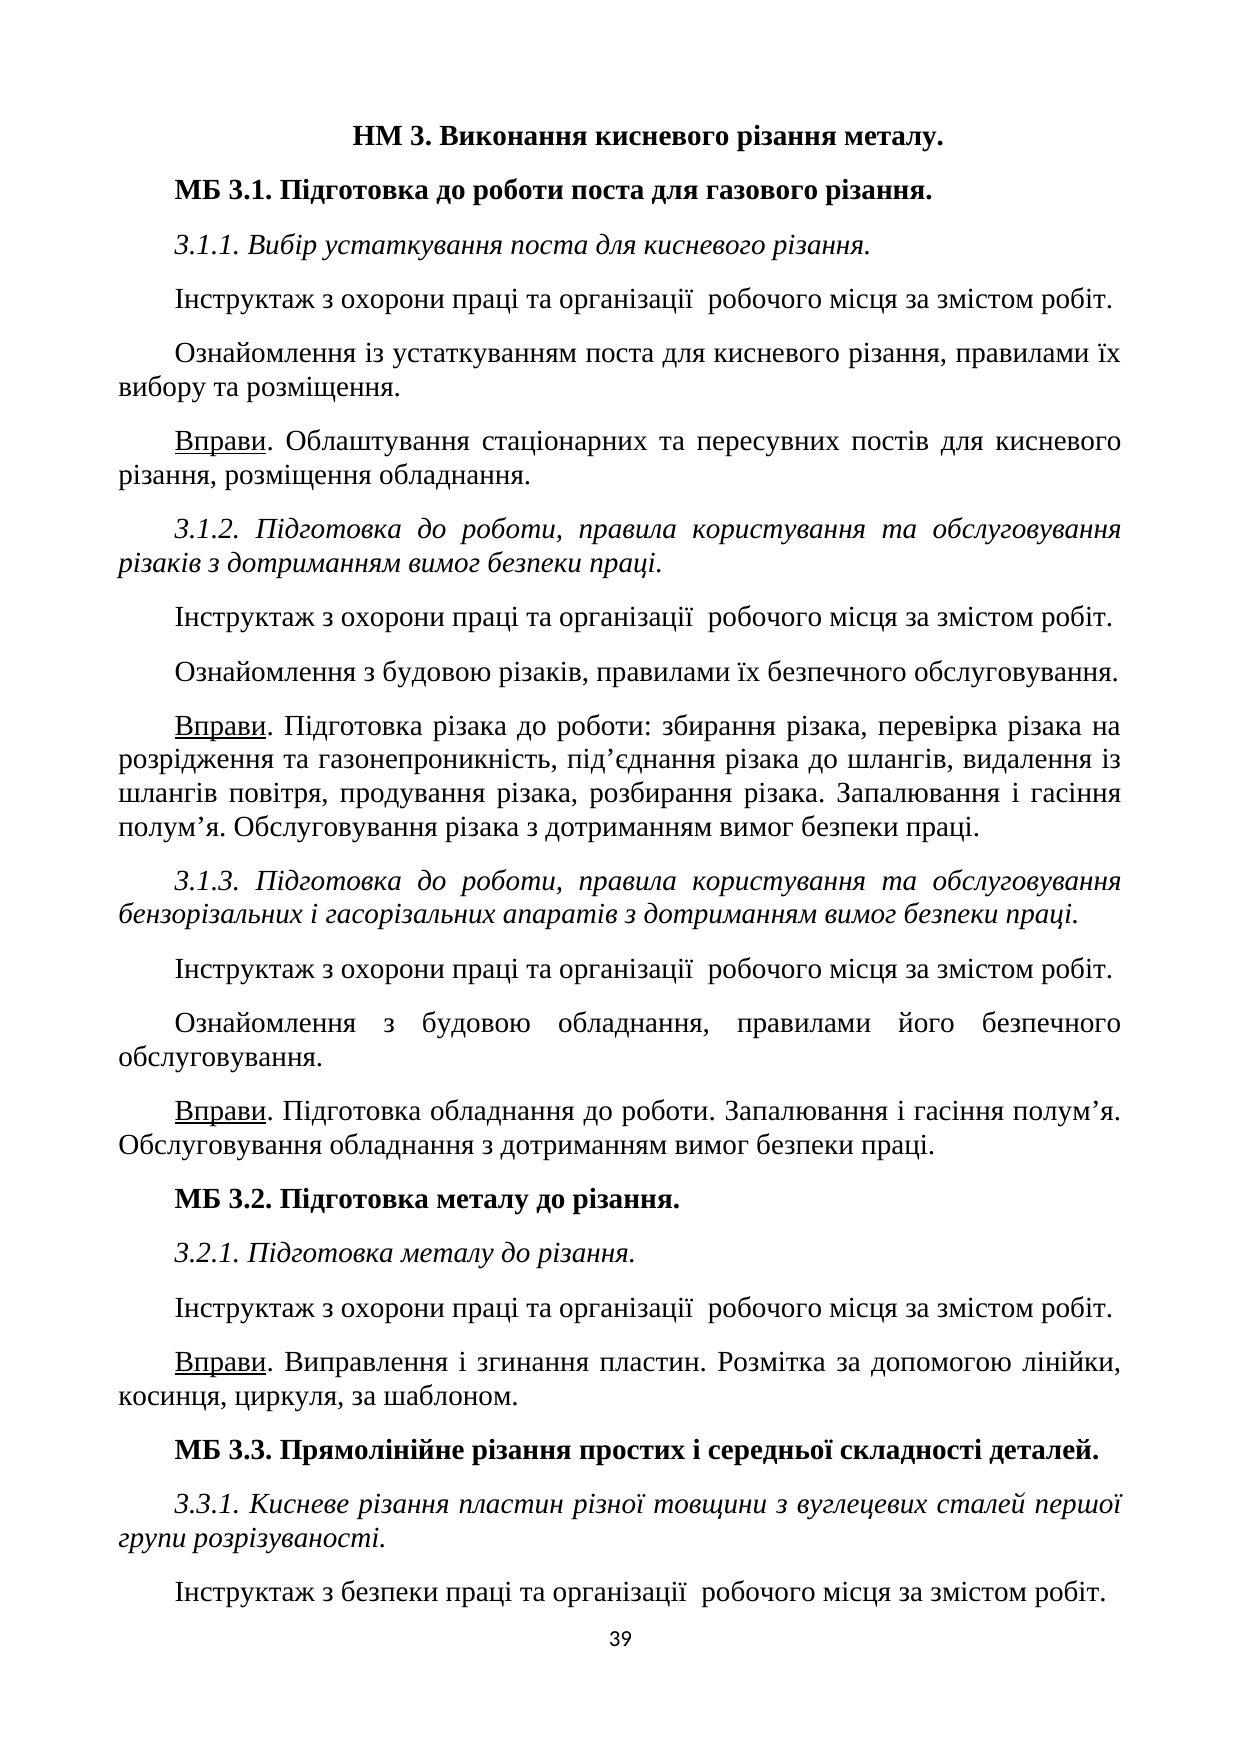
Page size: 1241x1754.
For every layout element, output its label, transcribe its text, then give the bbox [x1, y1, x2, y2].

text МБ 3.2. Підготовка металу до різання. [118, 1181, 1122, 1215]
text Інструктаж з охорони праці та організації робочого місця за змістом робіт. [118, 281, 1122, 315]
text Ознайомлення із устаткуванням поста для кисневого різання, правилами їх вибору та розміщення. [118, 336, 1122, 403]
text Інструктаж з охорони праці та організації робочого місця за змістом робіт. [118, 951, 1122, 984]
text Ознайомлення з будовою різаків, правилами їх безпечного обслуговування. [118, 654, 1122, 687]
text Вправи. Облаштування стаціонарних та пересувних постів для кисневого різання, розміщення обладнання. [118, 423, 1122, 491]
text Інструктаж з охорони праці та організації робочого місця за змістом робіт. [118, 1290, 1122, 1323]
text 3.3.1. Кисневе різання пластин різної товщини з вуглецевих сталей першої групи розрізуваності. [118, 1487, 1122, 1554]
text 3.1.3. Підготовка до роботи, правила користування та обслуговування бензорізальних і гасорізальних апаратів з дотриманням вимог безпеки праці. [118, 863, 1122, 930]
text Ознайомлення з будовою обладнання, правилами його безпечного обслуговування. [118, 1005, 1122, 1072]
text Інструктаж з охорони праці та організації робочого місця за змістом робіт. [118, 599, 1122, 633]
text МБ 3.1. Підготовка до роботи поста для газового різання. [118, 172, 1122, 206]
text 3.1.1. Вибір устаткування поста для кисневого різання. [118, 227, 1122, 260]
text 3.1.2. Підготовка до роботи, правила користування та обслуговування різаків з дотриманням вимог безпеки праці. [118, 511, 1122, 578]
text Вправи. Підготовка різака до роботи: збирання різака, перевірка різака на розрідження та газонепроникність, під’єднання різака до шлангів, видалення із шлангів повітря, продування різака, розбирання різака. Запалювання і гасіння полум’я. Обслуговування різака з дотриманням вимог безпеки праці. [118, 708, 1122, 842]
text Вправи. Підготовка обладнання до роботи. Запалювання і гасіння полум’я. Обслуговування обладнання з дотриманням вимог безпеки праці. [118, 1093, 1122, 1160]
text Інструктаж з безпеки праці та організації робочого місця за змістом робіт. [118, 1574, 1122, 1608]
text МБ 3.3. Прямолінійне різання простих і середньої складності деталей. [118, 1432, 1122, 1466]
text НМ 3. Виконання кисневого різання металу. [118, 118, 1122, 152]
text Вправи. Виправлення і згинання пластин. Розмітка за допомогою лінійки, косинця, циркуля, за шаблоном. [118, 1344, 1122, 1411]
text 3.2.1. Підготовка металу до різання. [118, 1236, 1122, 1269]
